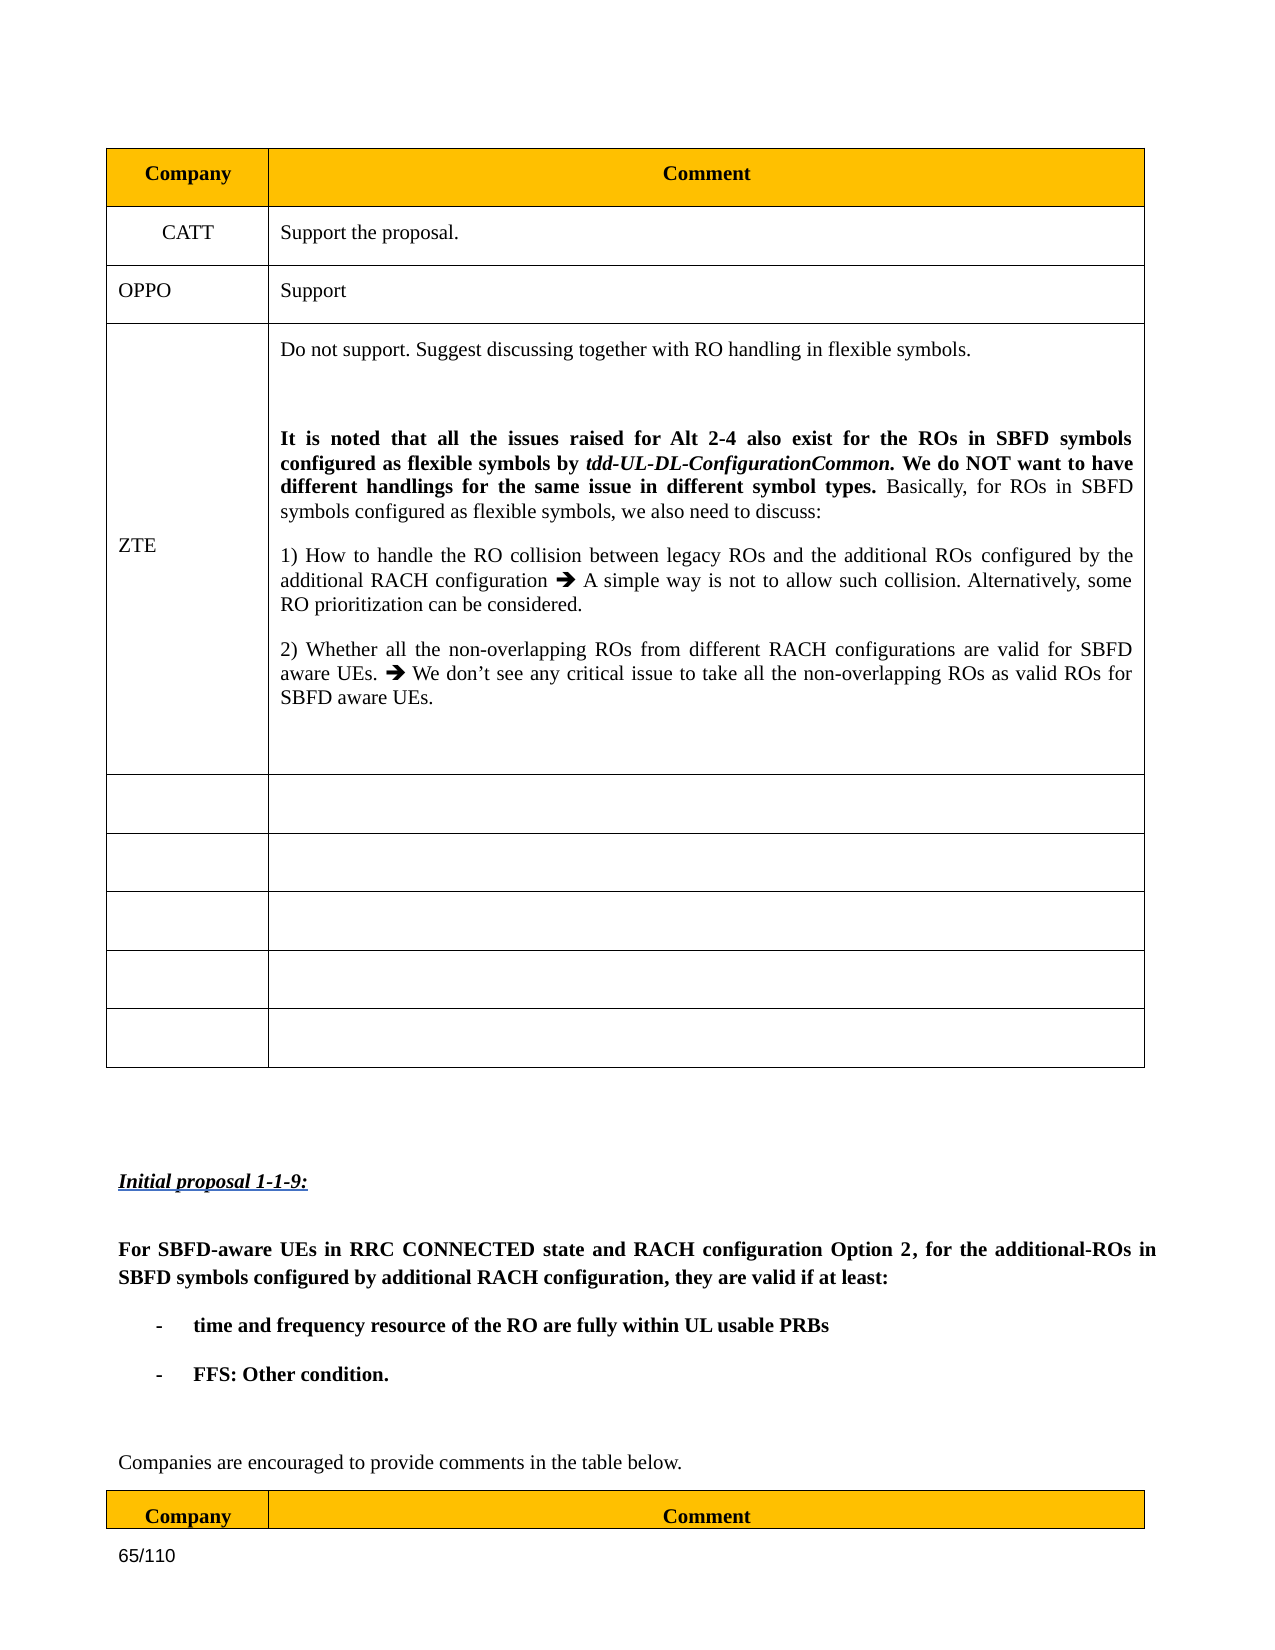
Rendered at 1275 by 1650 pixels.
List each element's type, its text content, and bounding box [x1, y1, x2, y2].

table_cell [107, 951, 268, 1008]
table_cell CATT [107, 207, 268, 264]
list time and frequency resource of the RO are fully within UL usable PRBs [156, 1313, 1157, 1337]
table_cell [269, 775, 1144, 833]
table_cell Support the proposal. [269, 207, 1144, 264]
text Initial proposal 1-1-9: [118, 1169, 1157, 1193]
text For SBFD-aware UEs in RRC CONNECTED state and RACH configuration Option 2, for the additional-ROs in SBFD symbols configured by additional RACH configuration, they are valid if at least: [118, 1237, 1157, 1289]
table_cell [269, 951, 1144, 1008]
table_header Company [107, 1491, 268, 1528]
table_header Comment [269, 1491, 1144, 1528]
table_cell [107, 834, 268, 891]
list FFS: Other condition. [156, 1362, 1157, 1386]
table_cell [107, 775, 268, 833]
table_cell Do not support. Suggest discussing together with RO handling in flexible symbols. It is noted that all the issues raised for Alt 2-4 also exist for the ROs in SBFD symbols configured as flexible symbols by tdd-UL-DL-ConfigurationCommon. We do NOT want to have different handlings for the same issue in different symbol types. Basically, for ROs in SBFD symbols configured as flexible symbols, we also need to discuss: 1) How to handle the RO collision between legacy ROs and the additional ROs configured by the additional RACH configuration A simple way is not to allow such collision. Alternatively, some RO prioritization can be considered. 2) Whether all the non-overlapping ROs from different RACH configurations are valid for SBFD aware UEs. We don’t see any critical issue to take all the non-overlapping ROs as valid ROs for SBFD aware UEs. [269, 324, 1144, 774]
table_cell [269, 1009, 1144, 1067]
text Companies are encouraged to provide comments in the table below. [118, 1450, 1157, 1474]
table_cell [107, 1009, 268, 1067]
table_header Comment [269, 149, 1144, 206]
table_cell Support [269, 266, 1144, 323]
table_cell [269, 892, 1144, 950]
table_cell OPPO [107, 266, 268, 323]
table_cell ZTE [107, 324, 268, 774]
table_cell [107, 892, 268, 950]
table_header Company [107, 149, 268, 206]
table_cell [269, 834, 1144, 891]
